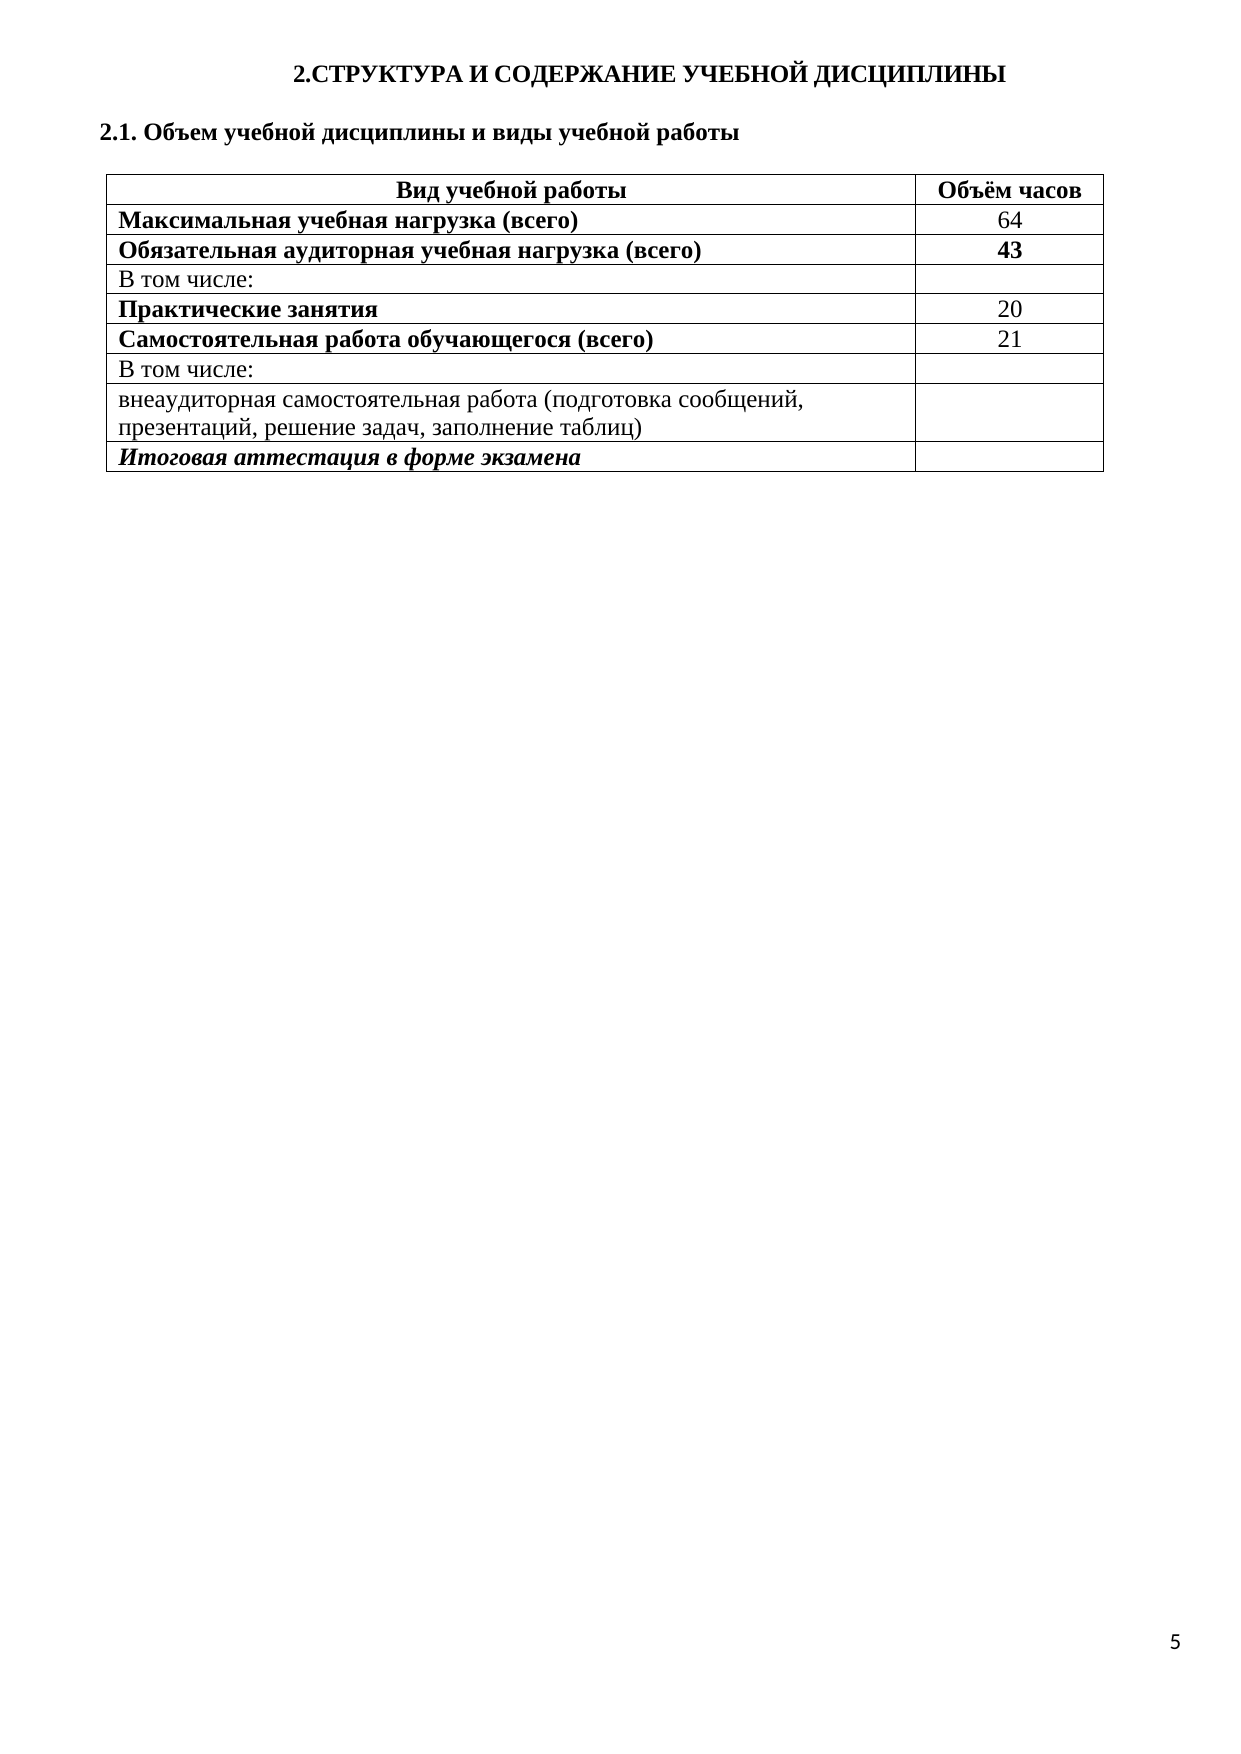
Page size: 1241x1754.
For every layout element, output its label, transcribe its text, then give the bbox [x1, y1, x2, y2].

table_cell Обязательная аудиторная учебная нагрузка (всего) [107, 235, 915, 263]
table_cell Практические занятия [107, 294, 915, 323]
text 2.1. Объем учебной дисциплины и виды учебной работы [99, 117, 1181, 145]
table_cell 43 [916, 235, 1103, 263]
table_cell 20 [916, 294, 1103, 323]
text 2.СТРУКТУРА и содержание УЧЕБНОЙ ДИСЦИПЛИНЫ [118, 59, 1181, 88]
table_header Вид учебной работы [107, 175, 915, 204]
table_cell [916, 384, 1103, 441]
table_cell 21 [916, 324, 1103, 353]
table_cell 64 [916, 205, 1103, 234]
table_cell В том числе: [107, 265, 915, 293]
table_cell Самостоятельная работа обучающегося (всего) [107, 324, 915, 353]
table_cell Итоговая аттестация в форме экзамена [107, 442, 915, 471]
table_cell [916, 442, 1103, 471]
table_cell [916, 265, 1103, 293]
table_cell В том числе: [107, 354, 915, 383]
table_cell внеаудиторная самостоятельная работа (подготовка сообщений, презентаций, решение задач, заполнение таблиц) [107, 384, 915, 441]
table_header Объём часов [916, 175, 1103, 204]
table_cell [916, 354, 1103, 383]
table_cell Максимальная учебная нагрузка (всего) [107, 205, 915, 234]
